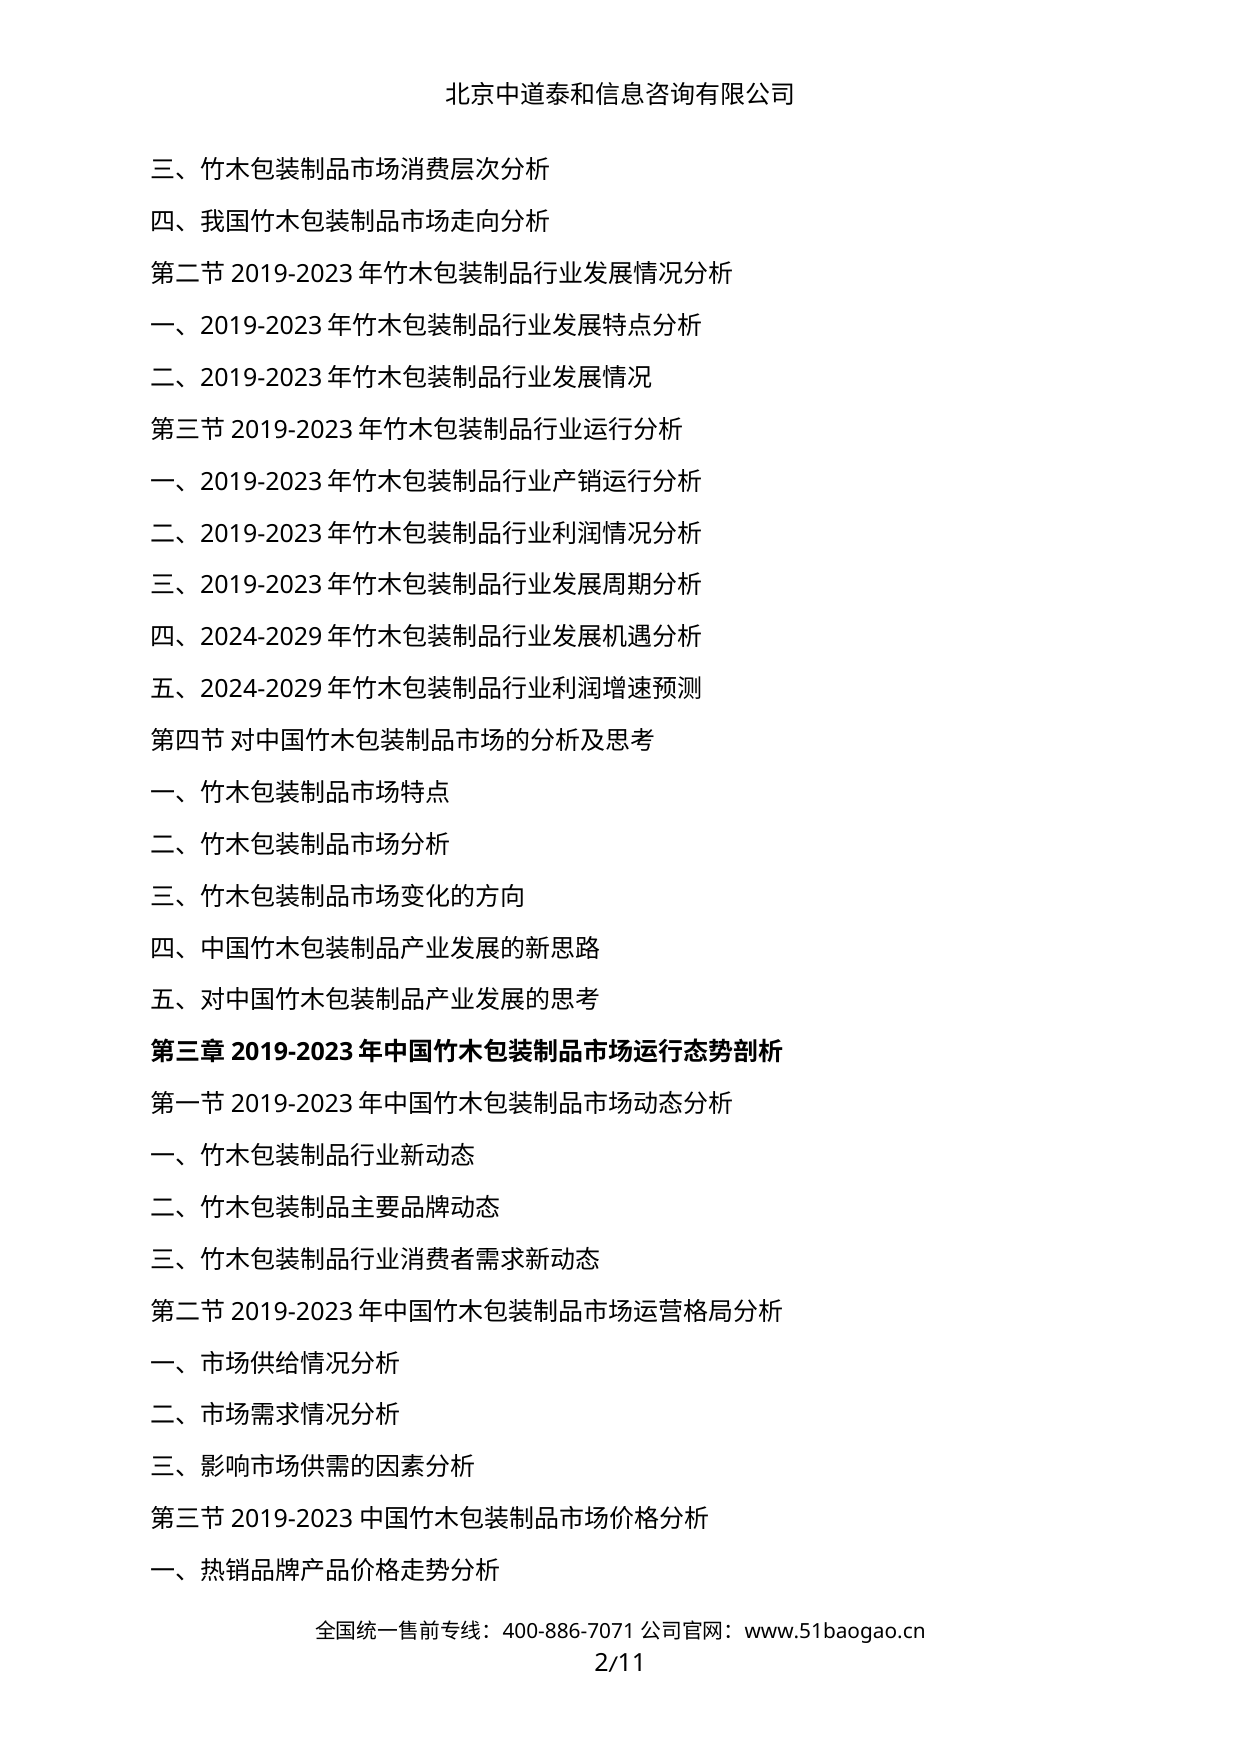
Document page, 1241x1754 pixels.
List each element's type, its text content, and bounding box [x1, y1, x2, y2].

text 二、2019-2023年竹木包装制品行业利润情况分析 [150, 513, 1090, 549]
text 四、2024-2029年竹木包装制品行业发展机遇分析 [150, 617, 1090, 653]
text 二、竹木包装制品主要品牌动态 [150, 1187, 1090, 1224]
text 一、市场供给情况分析 [150, 1343, 1090, 1379]
text 第一节 2019-2023年中国竹木包装制品市场动态分析 [150, 1084, 1090, 1120]
text 五、对中国竹木包装制品产业发展的思考 [150, 980, 1090, 1016]
text 三、竹木包装制品市场变化的方向 [150, 876, 1090, 912]
text 第二节 2019-2023年竹木包装制品行业发展情况分析 [150, 254, 1090, 290]
text 一、竹木包装制品市场特点 [150, 772, 1090, 809]
text 二、2019-2023年竹木包装制品行业发展情况 [150, 357, 1090, 394]
text 三、2019-2023年竹木包装制品行业发展周期分析 [150, 565, 1090, 601]
text 第四节 对中国竹木包装制品市场的分析及思考 [150, 721, 1090, 757]
text 第三章 2019-2023年中国竹木包装制品市场运行态势剖析 [150, 1032, 1090, 1068]
text 第三节 2019-2023年竹木包装制品行业运行分析 [150, 409, 1090, 446]
text 一、2019-2023年竹木包装制品行业产销运行分析 [150, 461, 1090, 497]
text 第二节 2019-2023年中国竹木包装制品市场运营格局分析 [150, 1291, 1090, 1327]
text 二、市场需求情况分析 [150, 1395, 1090, 1431]
text 四、我国竹木包装制品市场走向分析 [150, 202, 1090, 238]
text 三、竹木包装制品行业消费者需求新动态 [150, 1239, 1090, 1276]
text 二、竹木包装制品市场分析 [150, 824, 1090, 861]
text 五、2024-2029年竹木包装制品行业利润增速预测 [150, 669, 1090, 705]
text 三、竹木包装制品市场消费层次分析 [150, 150, 1090, 186]
text 第三节 2019-2023 中国竹木包装制品市场价格分析 [150, 1499, 1090, 1535]
text 一、2019-2023年竹木包装制品行业发展特点分析 [150, 306, 1090, 342]
text 三、影响市场供需的因素分析 [150, 1447, 1090, 1483]
text 四、中国竹木包装制品产业发展的新思路 [150, 928, 1090, 964]
text 一、竹木包装制品行业新动态 [150, 1136, 1090, 1172]
text 一、热销品牌产品价格走势分析 [150, 1551, 1090, 1587]
